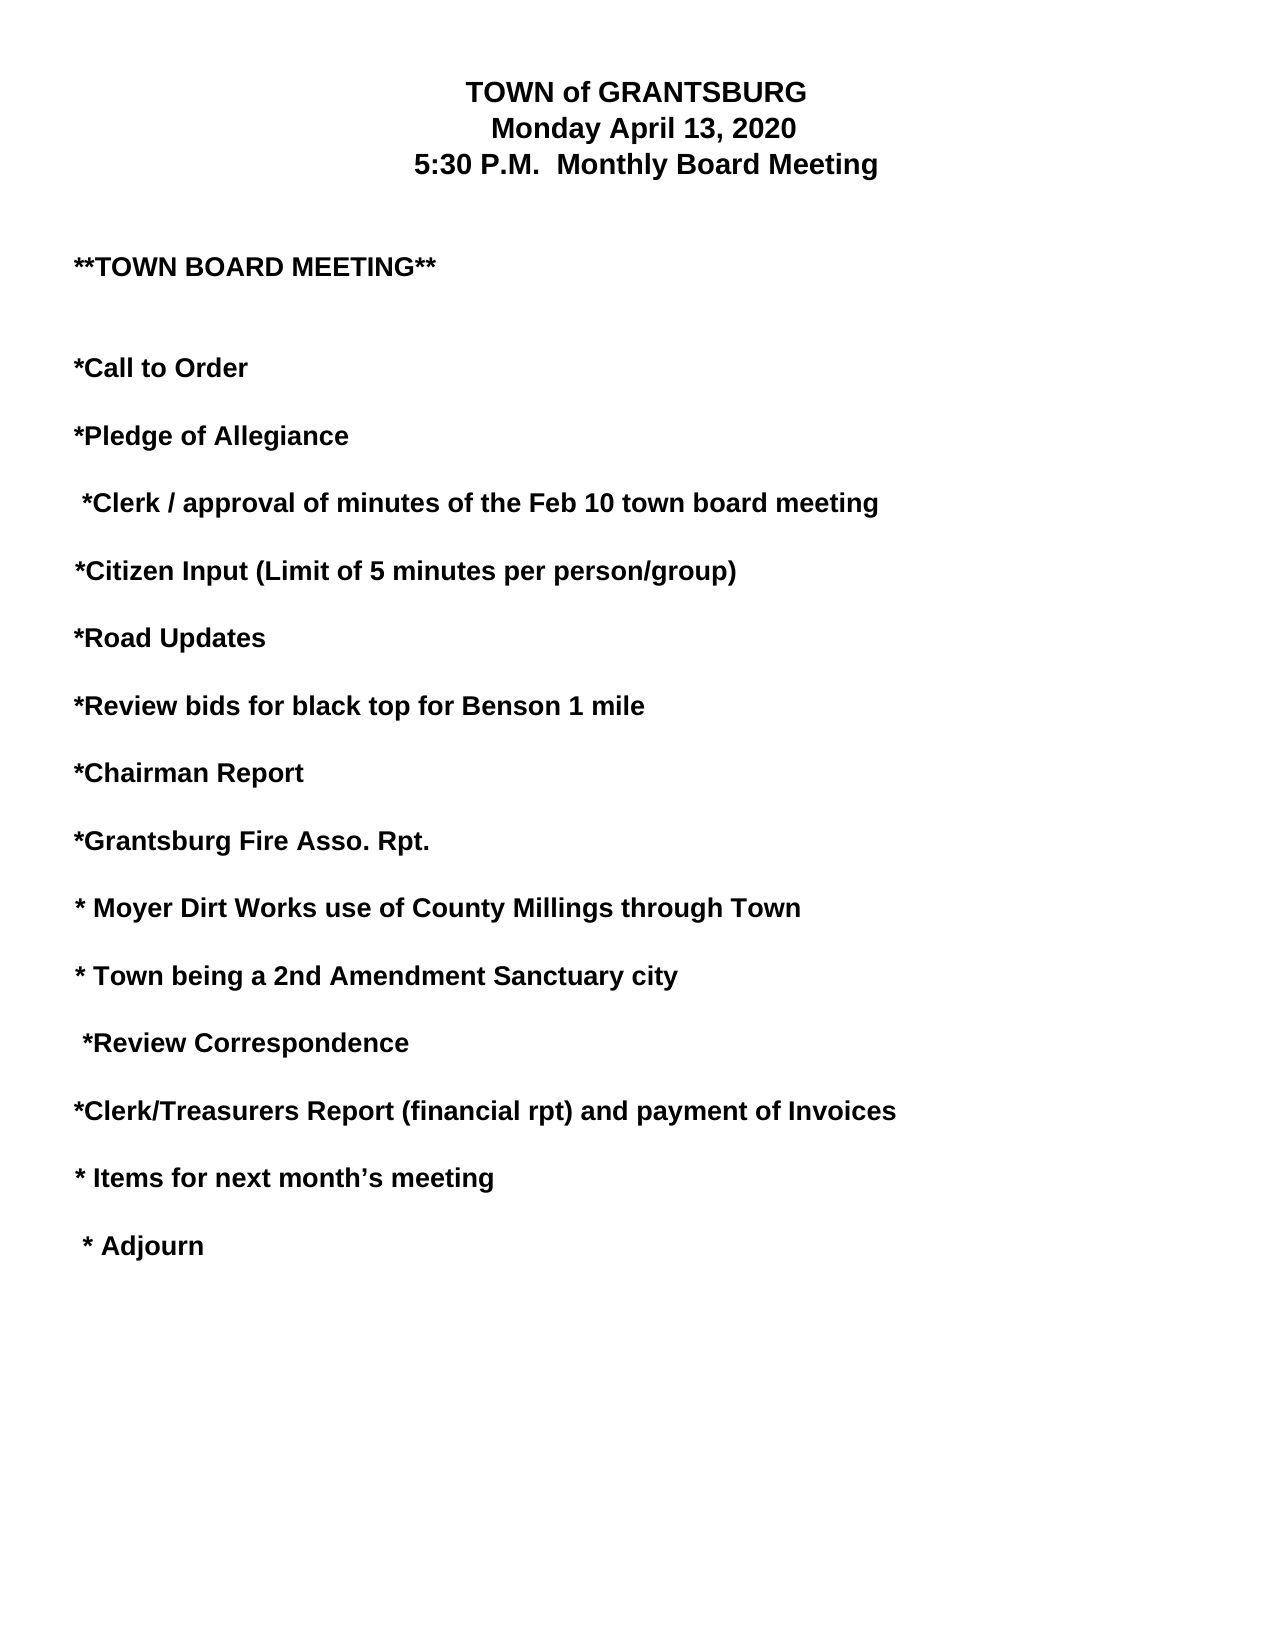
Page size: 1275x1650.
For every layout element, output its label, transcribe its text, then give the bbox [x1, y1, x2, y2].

text *Review bids for black top for Benson 1 mile [73, 690, 1200, 721]
text TOWN of GRANTSBURG [465, 75, 1200, 108]
text Monday April 13, 2020 [491, 111, 1200, 145]
text *Grantsburg Fire Asso. Rpt. [73, 825, 1200, 856]
text * Adjourn [75, 1230, 1200, 1261]
text *Clerk/Treasurers Report (financial rpt) and payment of Invoices [73, 1095, 1200, 1126]
text *Chairman Report [73, 757, 1200, 788]
text **TOWN BOARD MEETING** [73, 251, 1200, 282]
text *Review Correspondence [75, 1027, 1200, 1058]
text 5:30 P.M. Monthly Board Meeting [75, 147, 943, 181]
text *Clerk / approval of minutes of the Feb 10 town board meeting [75, 487, 1200, 518]
text *Citizen Input (Limit of 5 minutes per person/group) [75, 555, 1200, 586]
text * Moyer Dirt Works use of County Millings through Town [75, 892, 1200, 923]
text *Pledge of Allegiance [73, 420, 1200, 451]
text *Call to Order [73, 352, 1200, 383]
text * Town being a 2nd Amendment Sanctuary city [75, 960, 1200, 991]
text *Road Updates [73, 622, 1200, 653]
text * Items for next month’s meeting [75, 1162, 1200, 1193]
